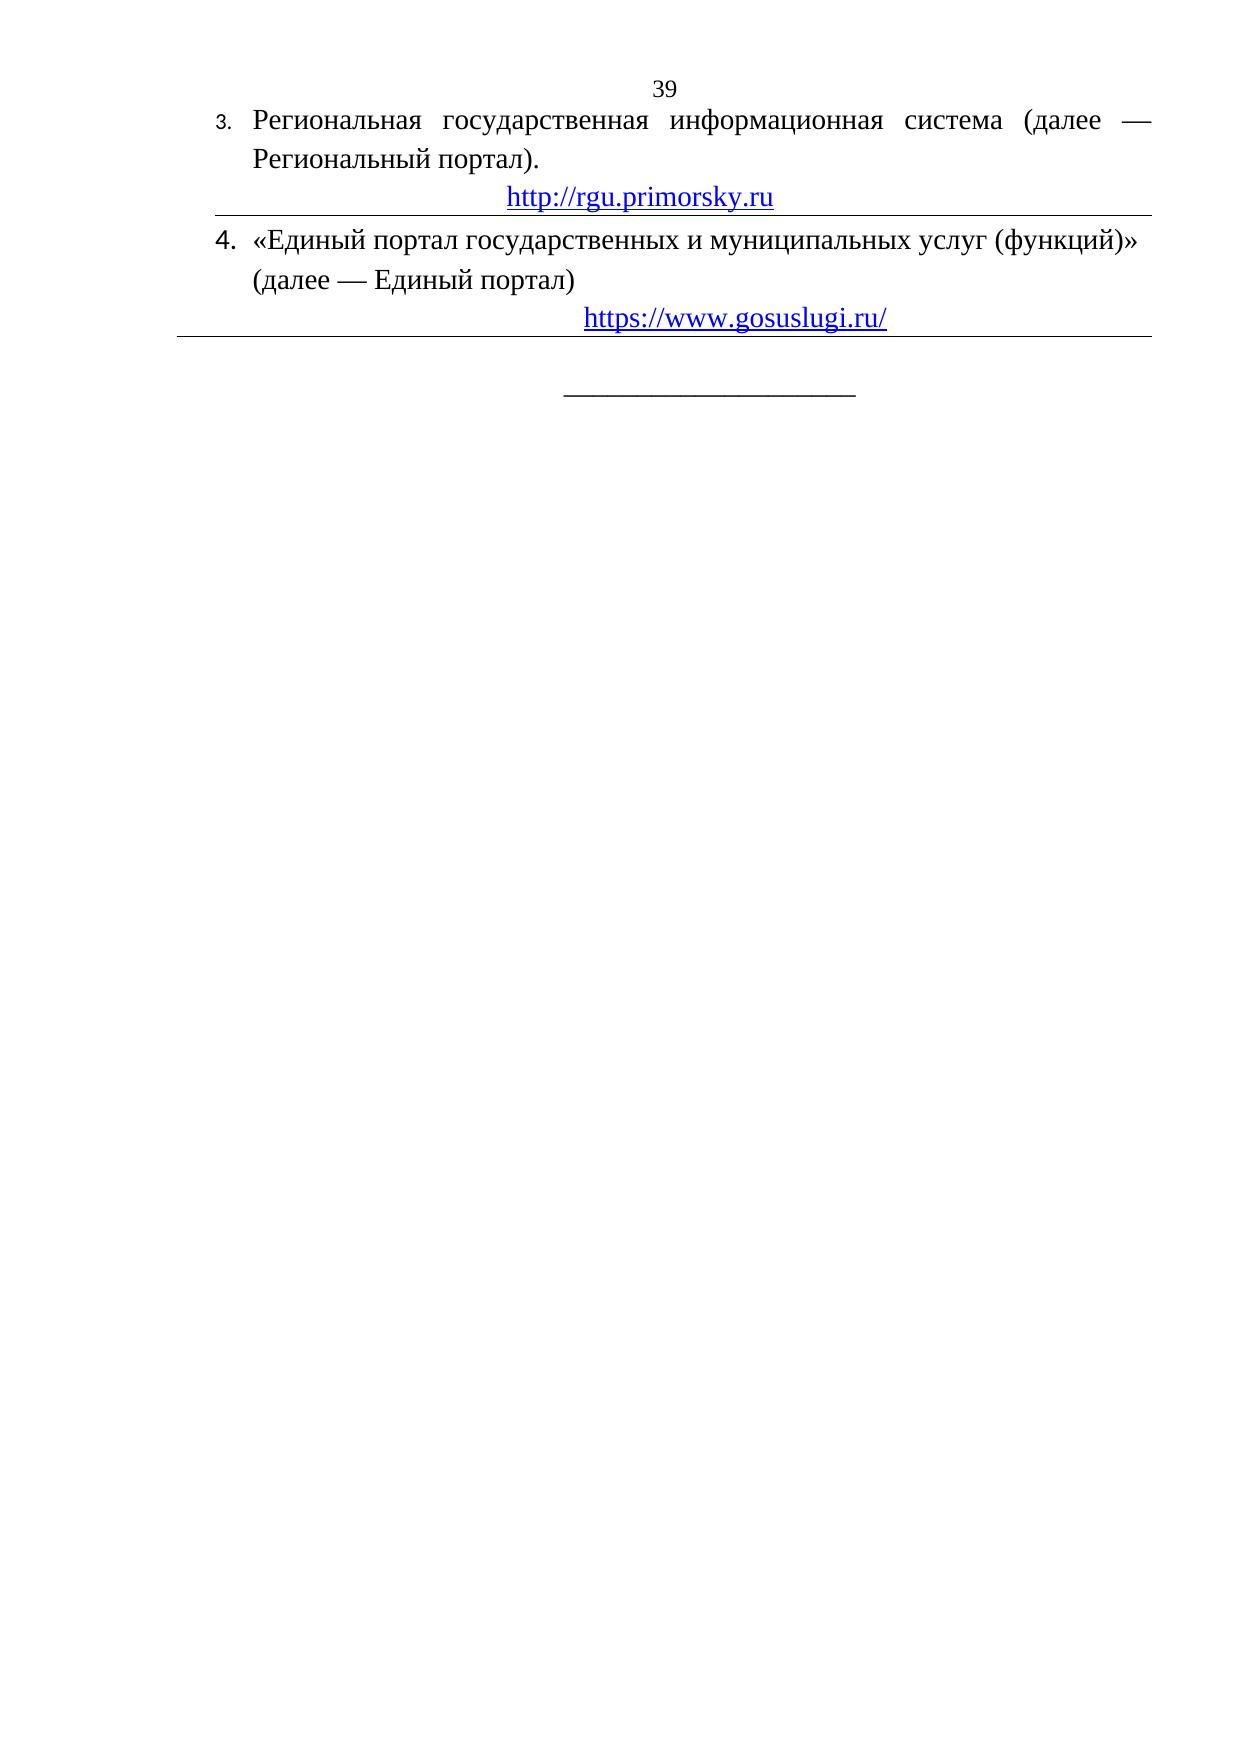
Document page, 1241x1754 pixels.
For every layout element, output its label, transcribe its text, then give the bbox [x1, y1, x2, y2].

list «Единый портал государственных и муниципальных услуг (функций)» (далее — Единый портал) [215, 221, 1152, 295]
text https://www.gosuslugi.ru/ [177, 300, 1152, 336]
list Региональная государственная информационная система (далее — Региональный портал). [215, 102, 1152, 174]
text http://rgu.primorsky.ru [215, 179, 1152, 215]
text ____________________ [177, 366, 1152, 399]
